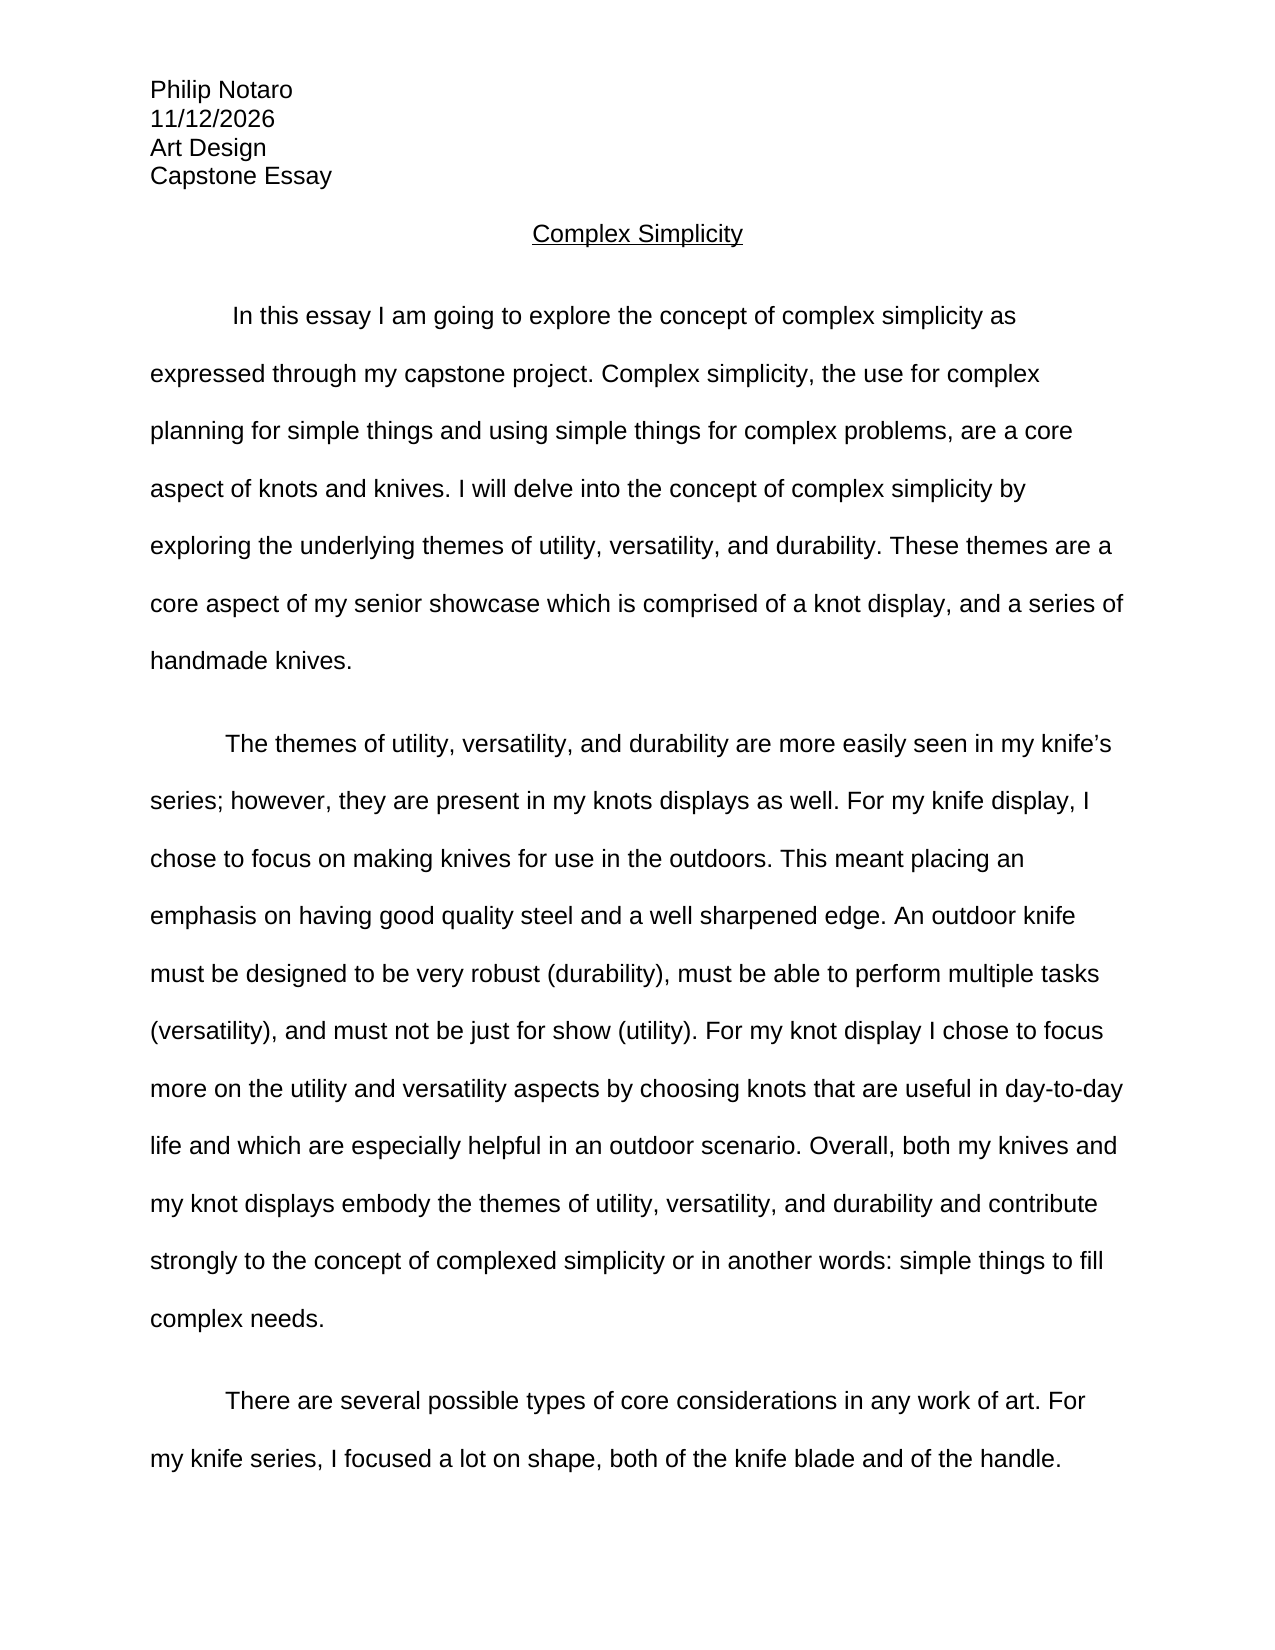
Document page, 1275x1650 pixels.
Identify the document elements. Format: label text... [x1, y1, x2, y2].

text In this essay I am going to explore the concept of complex simplicity as expressed through my capstone project. Complex simplicity, the use for complex planning for simple things and using simple things for complex problems, are a core aspect of knots and knives. I will delve into the concept of complex simplicity by exploring the underlying themes of utility, versatility, and durability. These themes are a core aspect of my senior showcase which is comprised of a knot display, and a series of handmade knives. [150, 301, 1125, 675]
text Complex Simplicity [150, 219, 1125, 247]
text The themes of utility, versatility, and durability are more easily seen in my knife’s series; however, they are present in my knots displays as well. For my knife display, I chose to focus on making knives for use in the outdoors. This meant placing an emphasis on having good quality steel and a well sharpened edge. An outdoor knife must be designed to be very robust (durability), must be able to perform multiple tasks (versatility), and must not be just for show (utility). For my knot display I chose to focus more on the utility and versatility aspects by choosing knots that are useful in day-to-day life and which are especially helpful in an outdoor scenario. Overall, both my knives and my knot displays embody the themes of utility, versatility, and durability and contribute strongly to the concept of complexed simplicity or in another words: simple things to fill complex needs. [150, 729, 1125, 1332]
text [150, 1386, 1125, 1472]
